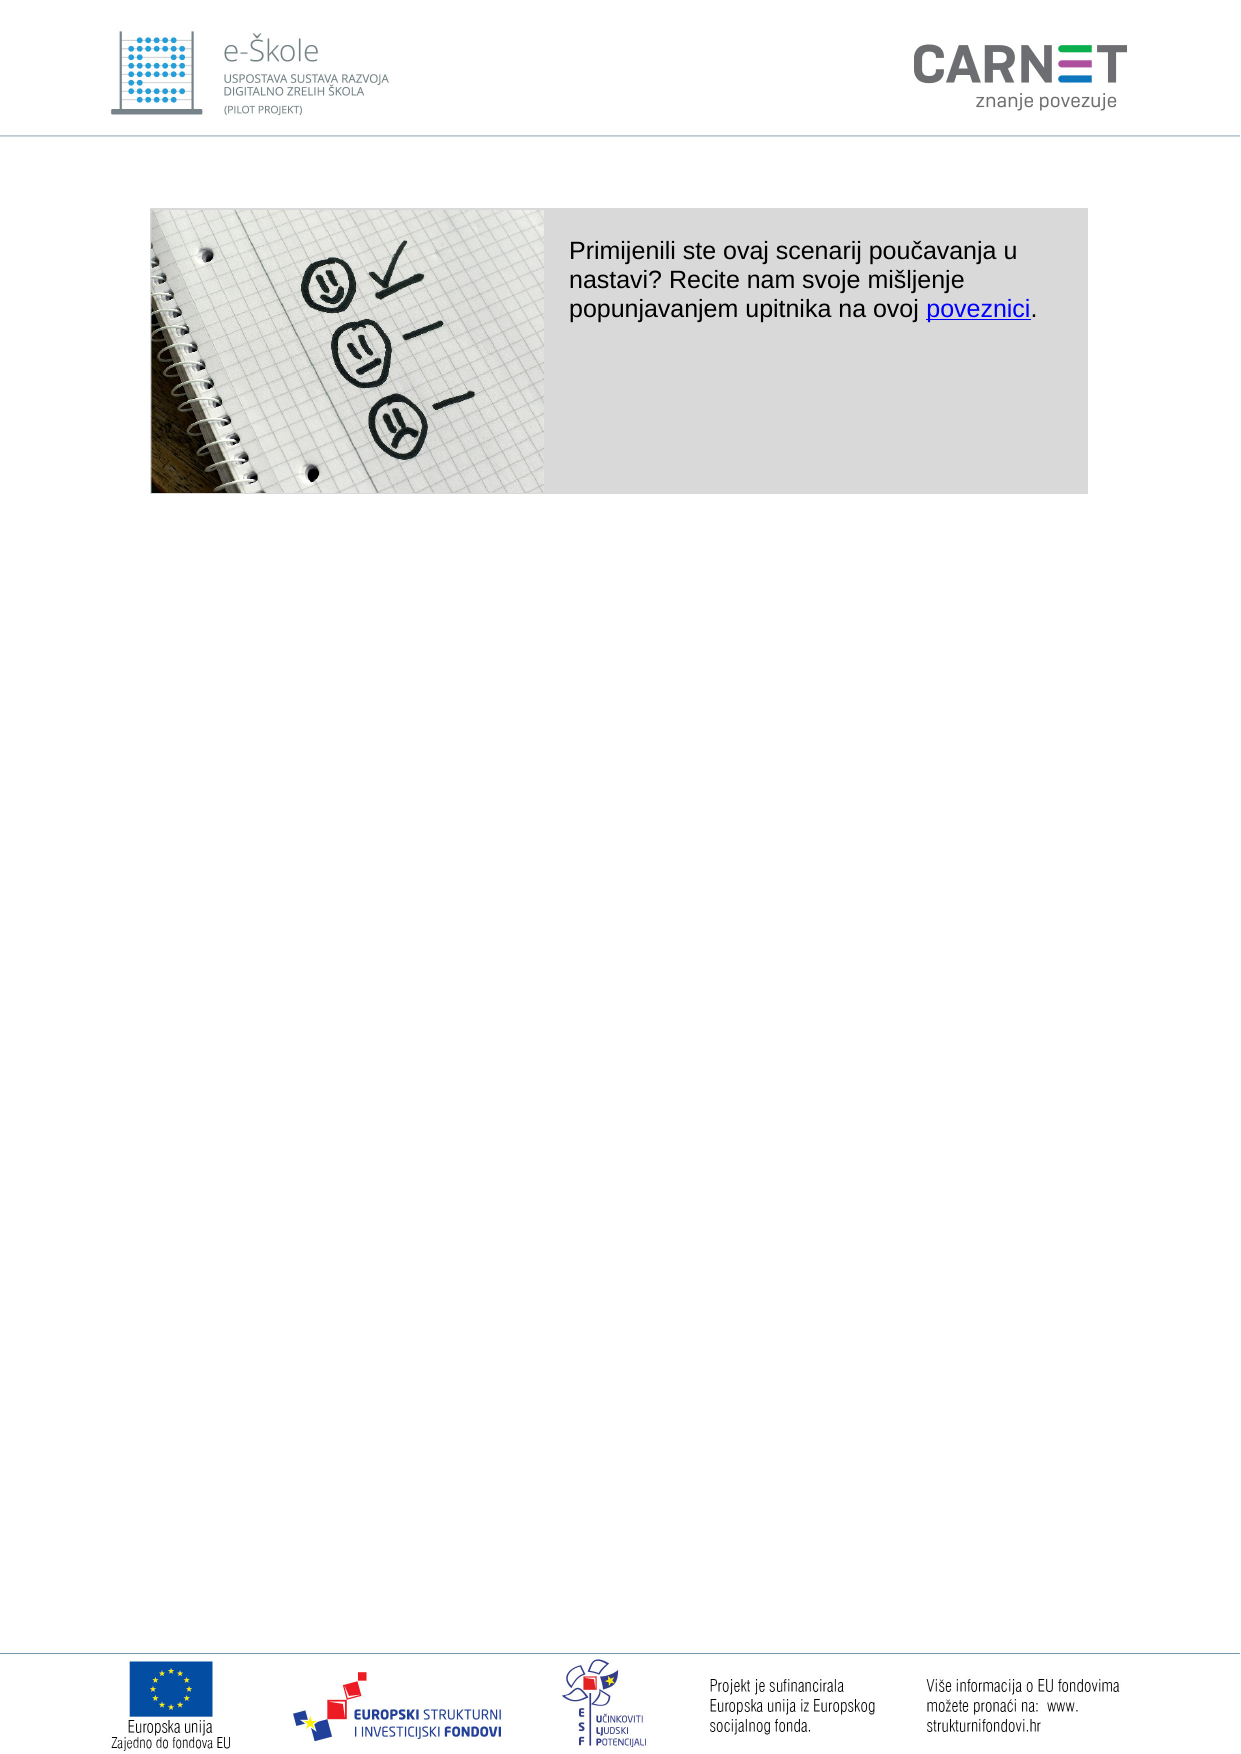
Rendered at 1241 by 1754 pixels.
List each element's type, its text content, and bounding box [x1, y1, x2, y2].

table_header Primijenili ste ovaj scenarij poučavanja u nastavi? Recite nam svoje mišljenje popunjavanjem upitnika na ovoj poveznici. [150, 208, 1088, 494]
picture [0, 0, 1241, 1754]
